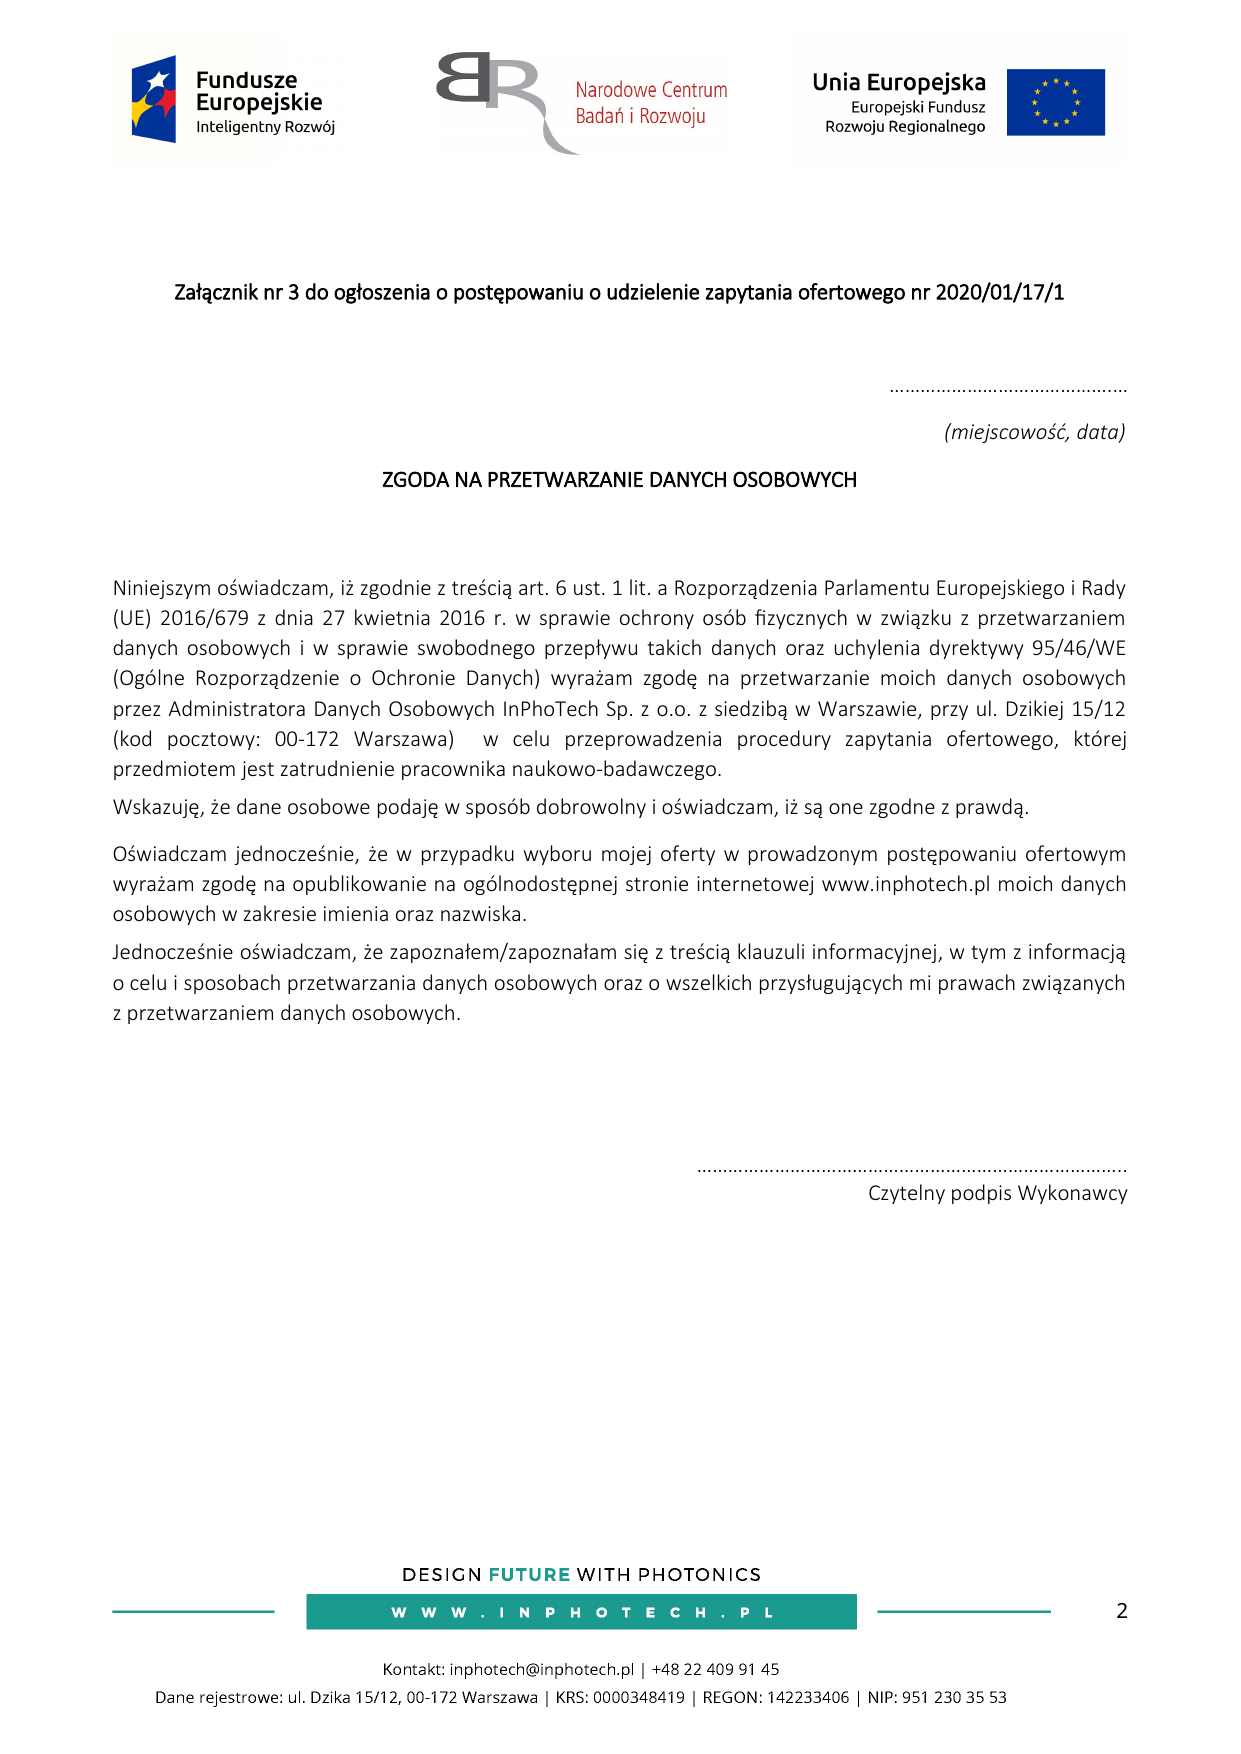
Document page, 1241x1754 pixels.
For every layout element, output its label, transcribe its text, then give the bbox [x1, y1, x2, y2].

picture [112, 1568, 1051, 1716]
text …………………………………….… [112, 371, 1128, 399]
text Niniejszym oświadczam, iż zgodnie z treścią art. 6 ust. 1 lit. a Rozporządzenia Parlamentu Europejskiego i Rady (UE) 2016/679 z dnia 27 kwietnia 2016 r. w sprawie ochrony osób fizycznych w związku z przetwarzaniem danych osobowych i w sprawie swobodnego przepływu takich danych oraz uchylenia dyrektywy 95/46/WE (Ogólne Rozporządzenie o Ochronie Danych) wyrażam zgodę na przetwarzanie moich danych osobowych przez Administratora Danych Osobowych InPhoTech Sp. z o.o. z siedzibą w Warszawie, przy ul. Dzikiej 15/12 (kod pocztowy: 00-172 Warszawa) w celu przeprowadzenia procedury zapytania ofertowego, której przedmiotem jest zatrudnienie pracownika naukowo-badawczego. [112, 573, 1128, 782]
text ……………………………………………………………………….. [112, 1150, 1128, 1178]
text (miejscowość, data) [112, 417, 1128, 446]
picture [110, 33, 356, 165]
text Załącznik nr 3 do ogłoszenia o postępowaniu o udzielenie zapytania ofertowego nr 2020/01/17/1 [112, 277, 1128, 305]
picture [792, 33, 1127, 166]
text Jednocześnie oświadczam, że zapoznałem/zapoznałam się z treścią klauzuli informacyjnej, w tym z informacją o celu i sposobach przetwarzania danych osobowych oraz o wszelkich przysługujących mi prawach związanych z przetwarzaniem danych osobowych. [112, 937, 1128, 1026]
text Oświadczam jednocześnie, że w przypadku wyboru mojej oferty w prowadzonym postępowaniu ofertowym wyrażam zgodę na opublikowanie na ogólnodostępnej stronie internetowej www.inphotech.pl moich danych osobowych w zakresie imienia oraz nazwiska. [112, 839, 1128, 927]
text ZGODA NA PRZETWARZANIE DANYCH OSOBOWYCH [112, 464, 1128, 492]
text Wskazuję, że dane osobowe podaję w sposób dobrowolny i oświadczam, iż są one zgodne z prawdą. [112, 792, 1128, 820]
text Czytelny podpis Wykonawcy [112, 1178, 1128, 1206]
picture [436, 52, 728, 155]
